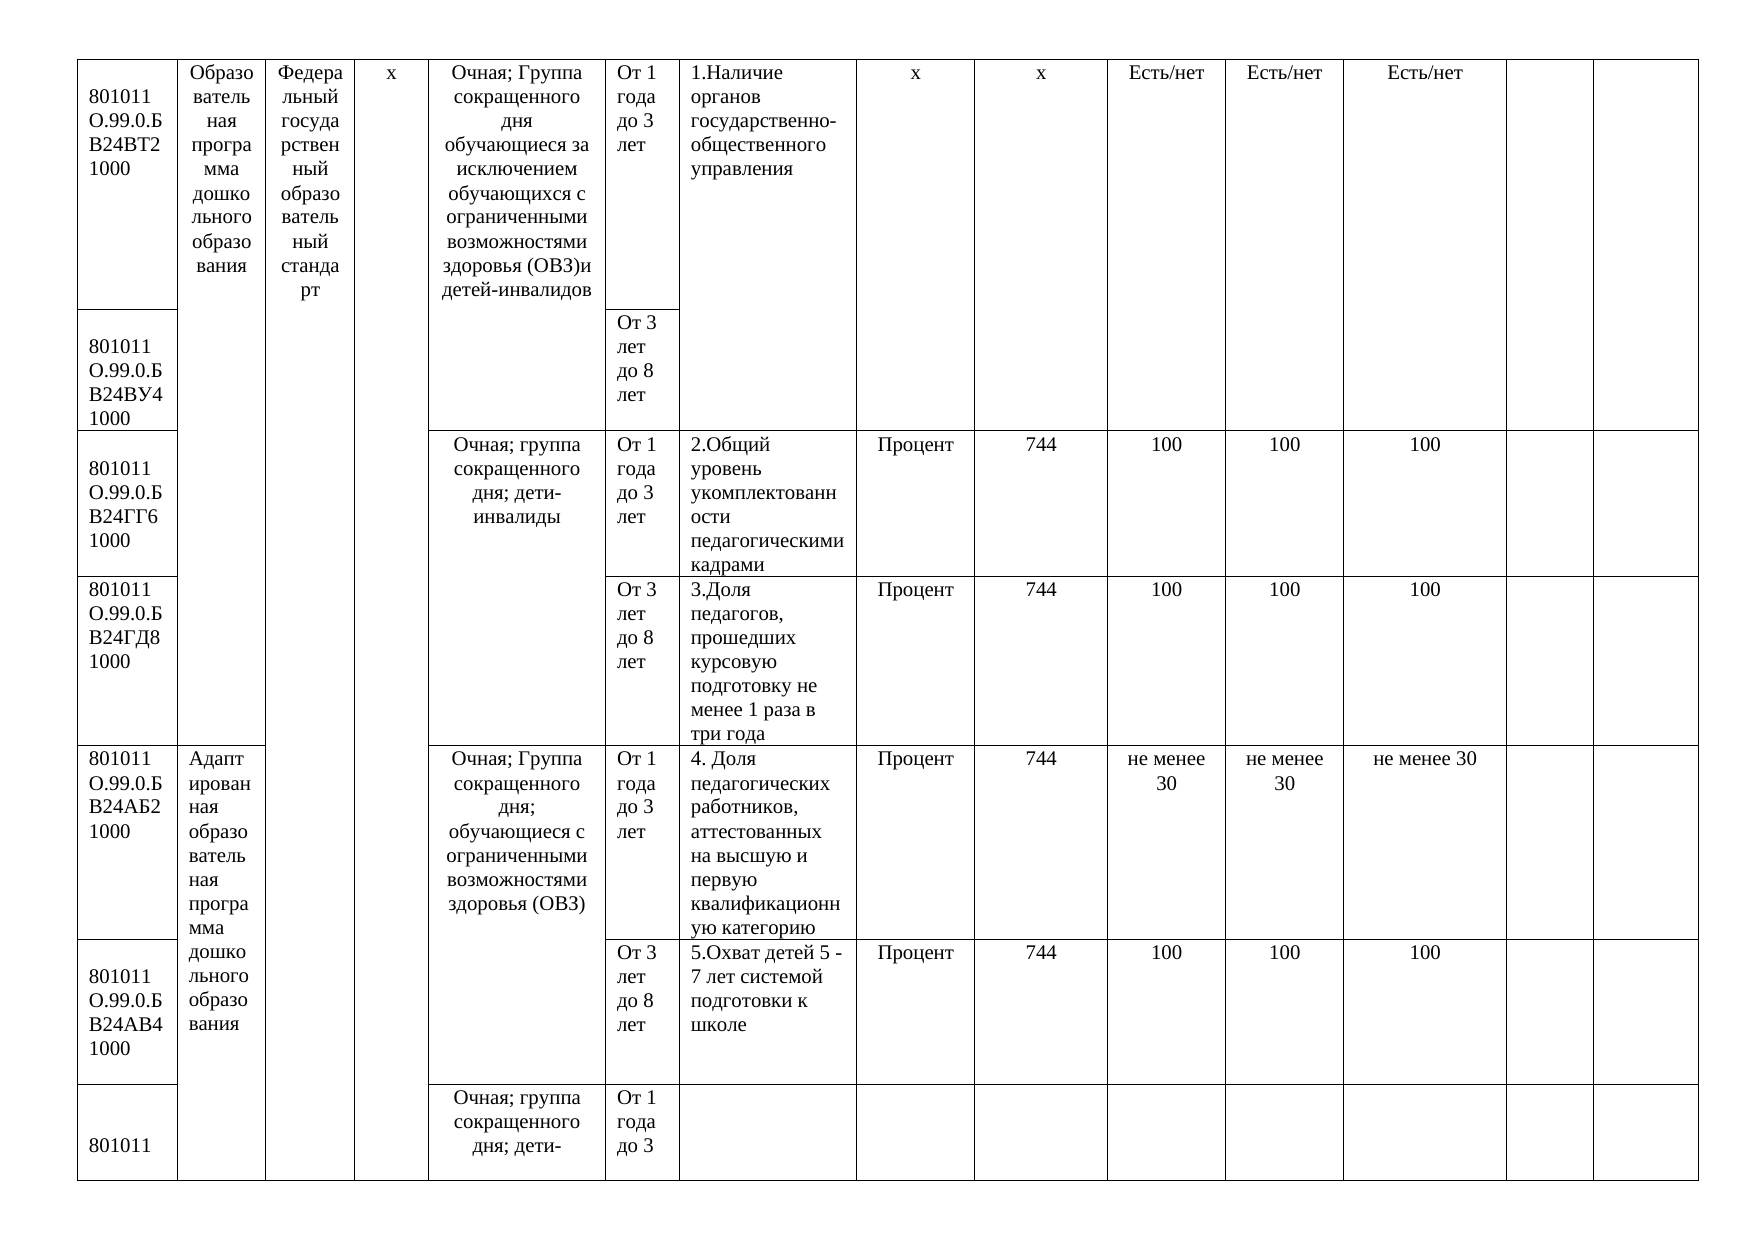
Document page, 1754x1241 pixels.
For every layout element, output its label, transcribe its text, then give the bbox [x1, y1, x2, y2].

table_cell [1344, 1085, 1506, 1180]
table_cell 801011О.99.0.БВ24ГГ61000 [78, 431, 177, 576]
table_cell [857, 1085, 974, 1180]
table_cell Процент [857, 577, 974, 745]
table_cell [1507, 1085, 1593, 1180]
table_cell [1507, 577, 1593, 745]
table_cell От 3 лет до 8 лет [606, 310, 679, 430]
table_cell Очная; группа сокращенного дня; дети-инвалиды [429, 431, 605, 745]
table_cell х [975, 60, 1107, 430]
table_cell 100 [1226, 940, 1343, 1084]
table_cell Есть/нет [1344, 60, 1506, 430]
table_cell [1594, 940, 1698, 1084]
table_cell [975, 1085, 1107, 1180]
table_cell От 1 года до 3 лет [606, 1085, 679, 1180]
table_cell От 1 года до 3 лет [606, 746, 679, 939]
table_cell [1108, 1085, 1225, 1180]
table_cell 100 [1344, 940, 1506, 1084]
table_cell 100 [1108, 577, 1225, 745]
table_cell Процент [857, 746, 974, 939]
table_cell не менее 30 [1344, 746, 1506, 939]
table_cell 4. Доля педагогических работников, аттестованных на высшую и первую квалификационную категорию [680, 746, 856, 939]
table_cell 2.Общий уровень укомплектованности педагогическими кадрами [680, 431, 856, 576]
table_cell не менее 30 [1108, 746, 1225, 939]
table_cell Есть/нет [1226, 60, 1343, 430]
table_cell [1594, 1085, 1698, 1180]
table_cell Процент [857, 940, 974, 1084]
table_cell 1.Наличие органов государственно-общественного управления [680, 60, 856, 430]
table_cell 801011О.99.0.БВ24ВТ21000 [78, 60, 177, 309]
table_cell От 1 года до 3 лет [606, 60, 679, 309]
table_cell 100 [1108, 431, 1225, 576]
table_cell [1226, 1085, 1343, 1180]
table_cell 100 [1108, 940, 1225, 1084]
table_cell [1507, 431, 1593, 576]
table_cell 100 [1344, 431, 1506, 576]
table_cell 744 [975, 577, 1107, 745]
table_cell [1507, 60, 1593, 430]
table_cell 100 [1226, 431, 1343, 576]
table_cell [1507, 940, 1593, 1084]
table_cell 744 [975, 431, 1107, 576]
table_cell х [355, 60, 428, 1180]
table_cell Адаптированная образовательная программа дошкольного образования [178, 746, 265, 1180]
table_cell 801011О.99.0.БВ24АБ21000 [78, 746, 177, 939]
table_cell Есть/нет [1108, 60, 1225, 430]
table_cell х [857, 60, 974, 430]
table_cell От 1 года до 3 лет [606, 431, 679, 576]
table_cell 100 [1226, 577, 1343, 745]
table_cell 744 [975, 940, 1107, 1084]
table_cell [1594, 746, 1698, 939]
table_cell Очная; Группа сокращенного дня обучающиеся за исключением обучающихся с ограниченными возможностями здоровья (ОВЗ)и детей-инвалидов [429, 60, 605, 430]
table_cell От 3 лет до 8 лет [606, 940, 679, 1084]
table_cell Очная; Группа сокращенного дня; обучающиеся с ограниченными возможностями здоровья (ОВЗ) [429, 746, 605, 1084]
table_cell 100 [1344, 577, 1506, 745]
table_cell [1594, 431, 1698, 576]
table_cell [1594, 60, 1698, 430]
table_cell Федеральный государственный образовательный стандарт [266, 60, 354, 1180]
table_cell [1507, 746, 1593, 939]
table_cell 801011О.99.0.БВ24ГД81000 [78, 577, 177, 745]
table_cell не менее 30 [1226, 746, 1343, 939]
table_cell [78, 1085, 177, 1180]
table_cell 801011О.99.0.БВ24АВ41000 [78, 940, 177, 1084]
table_cell 801011О.99.0.БВ24ВУ41000 [78, 310, 177, 430]
table_cell Образовательная программа дошкольного образования [178, 60, 265, 745]
table_cell 744 [975, 746, 1107, 939]
table_cell [1594, 577, 1698, 745]
table_cell Процент [857, 431, 974, 576]
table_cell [429, 1085, 605, 1180]
table_cell 5.Охват детей 5 - 7 лет системой подготовки к школе [680, 940, 856, 1084]
table_cell От 3 лет до 8 лет [606, 577, 679, 745]
table_cell 3.Доля педагогов, прошедших курсовую подготовку не менее 1 раза в три года [680, 577, 856, 745]
table_cell [680, 1085, 856, 1180]
